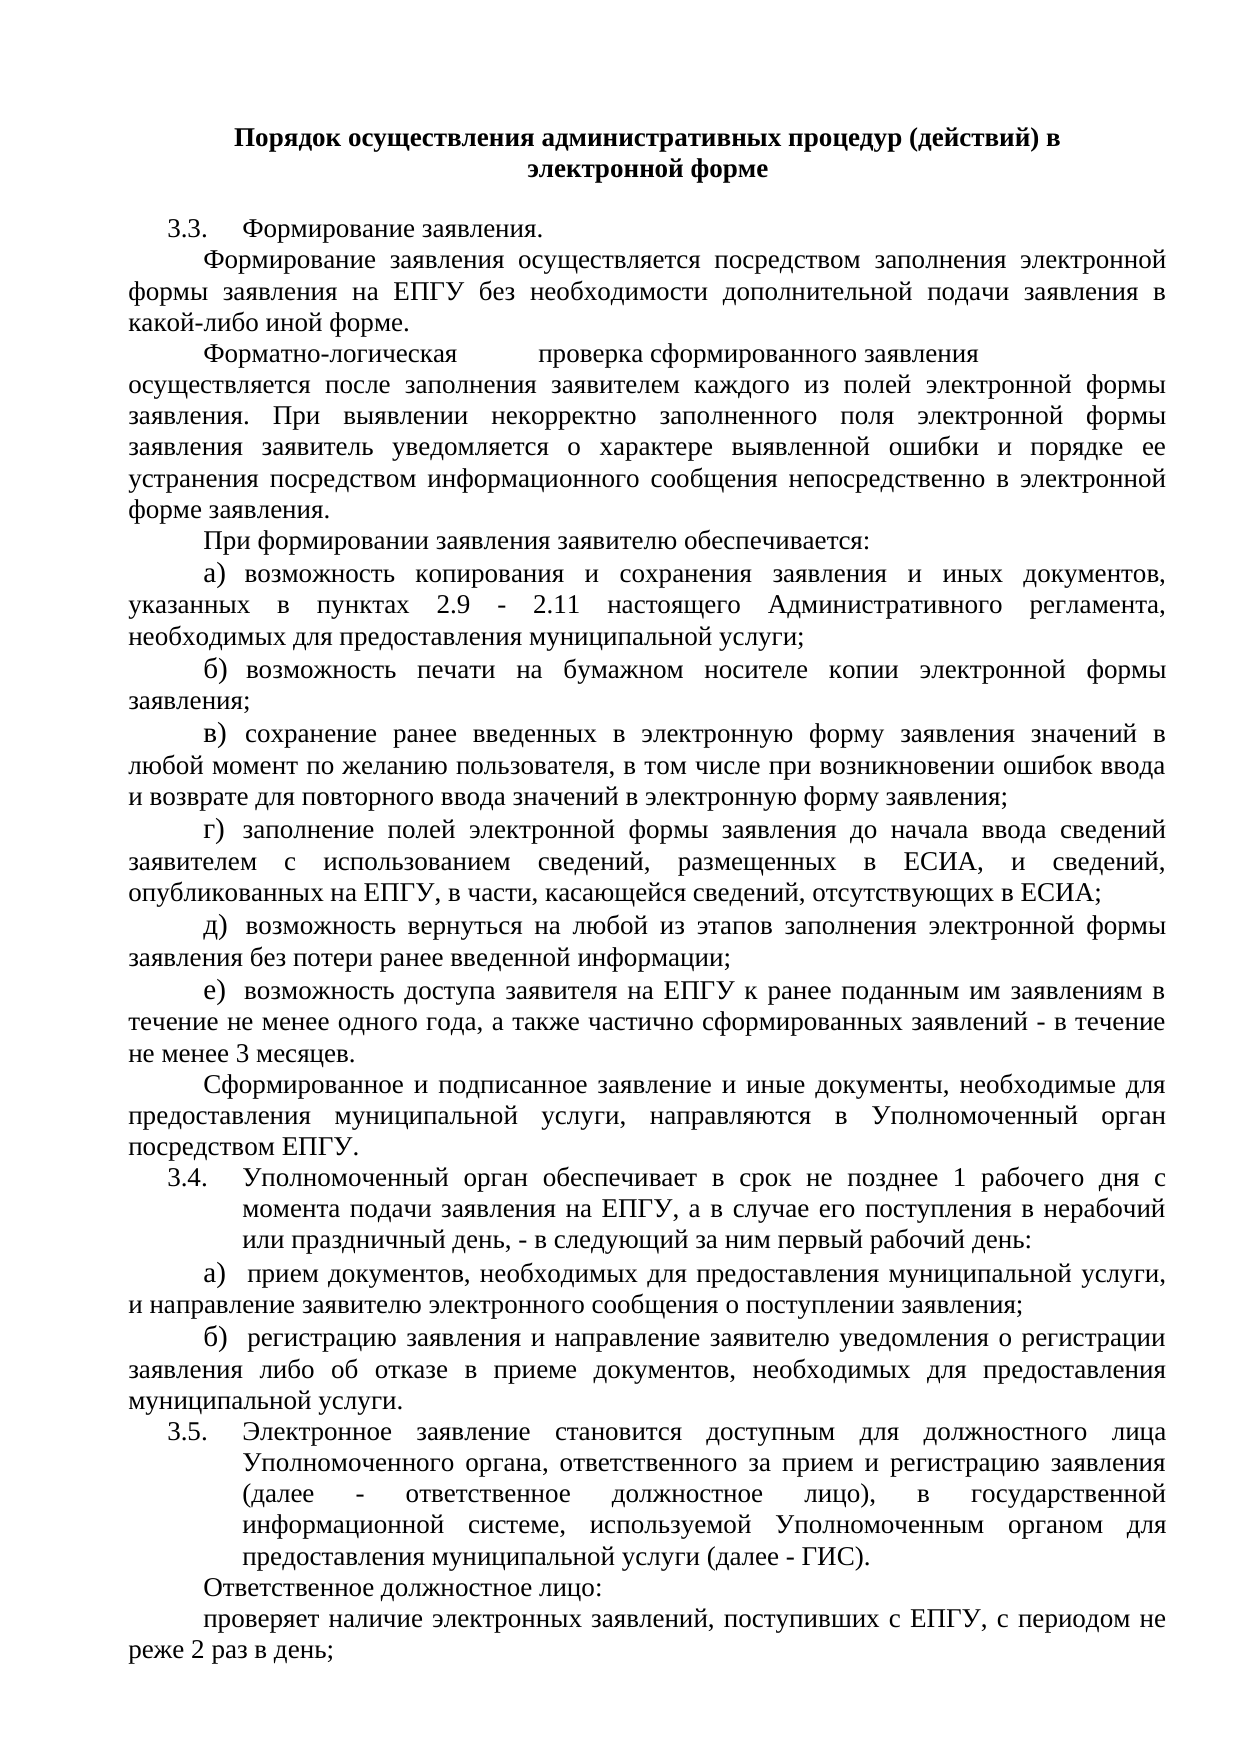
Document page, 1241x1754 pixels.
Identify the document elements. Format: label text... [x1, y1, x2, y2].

text Формирование заявления осуществляется посредством заполнения электронной формы заявления на ЕПГУ без необходимости дополнительной подачи заявления в какой-либо иной форме. [128, 244, 1167, 337]
list заполнение полей электронной формы заявления до начала ввода сведений заявителем с использованием сведений, размещенных в ЕСИА, и сведений, опубликованных на ЕПГУ, в части, касающейся сведений, отсутствующих в ЕСИА; [128, 811, 1167, 907]
text Сформированное и подписанное заявление и иные документы, необходимые для предоставления муниципальной услуги, направляются в Уполномоченный орган посредством ЕПГУ. [128, 1068, 1167, 1161]
list Уполномоченный орган обеспечивает в срок не позднее 1 рабочего дня с момента подачи заявления на ЕПГУ, а в случае его поступления в нерабочий или праздничный день, - в следующий за ним первый рабочий день: [167, 1161, 1167, 1255]
list возможность печати на бумажном носителе копии электронной формы заявления; [128, 651, 1167, 716]
list прием документов, необходимых для предоставления муниципальной услуги, и направление заявителю электронного сообщения о поступлении заявления; [128, 1255, 1167, 1319]
list возможность вернуться на любой из этапов заполнения электронной формы заявления без потери ранее введенной информации; [128, 907, 1167, 972]
list возможность копирования и сохранения заявления и иных документов, указанных в пунктах 2.9 - 2.11 настоящего Административного регламента, необходимых для предоставления муниципальной услуги; [128, 555, 1167, 651]
list сохранение ранее введенных в электронную форму заявления значений в любой момент по желанию пользователя, в том числе при возникновении ошибок ввода и возврате для повторного ввода значений в электронную форму заявления; [128, 716, 1167, 811]
list Электронное заявление становится доступным для должностного лица Уполномоченного органа, ответственного за прием и регистрацию заявления (далее - ответственное должностное лицо), в государственной информационной системе, используемой Уполномоченным органом для предоставления муниципальной услуги (далее - ГИС). [167, 1415, 1167, 1571]
text При формировании заявления заявителю обеспечивается: [128, 524, 1167, 555]
list Формирование заявления. [167, 212, 1167, 244]
text проверяет наличие электронных заявлений, поступивших с ЕПГУ, с периодом не реже 2 раз в день; [128, 1602, 1167, 1664]
list возможность доступа заявителя на ЕПГУ к ранее поданным им заявлениям в течение не менее одного года, а также частично сформированных заявлений - в течение не менее 3 месяцев. [128, 972, 1167, 1068]
text Форматно-логическая проверка сформированного заявления [128, 337, 1167, 368]
text осуществляется после заполнения заявителем каждого из полей электронной формы заявления. При выявлении некорректно заполненного поля электронной формы заявления заявитель уведомляется о характере выявленной ошибки и порядке ее устранения посредством информационного сообщения непосредственно в электронной форме заявления. [128, 368, 1167, 524]
list регистрацию заявления и направление заявителю уведомления о регистрации заявления либо об отказе в приеме документов, необходимых для предоставления муниципальной услуги. [128, 1319, 1167, 1415]
text Порядок осуществления административных процедур (действий) в электронной форме [128, 121, 1167, 183]
text Ответственное должностное лицо: [128, 1571, 1167, 1602]
